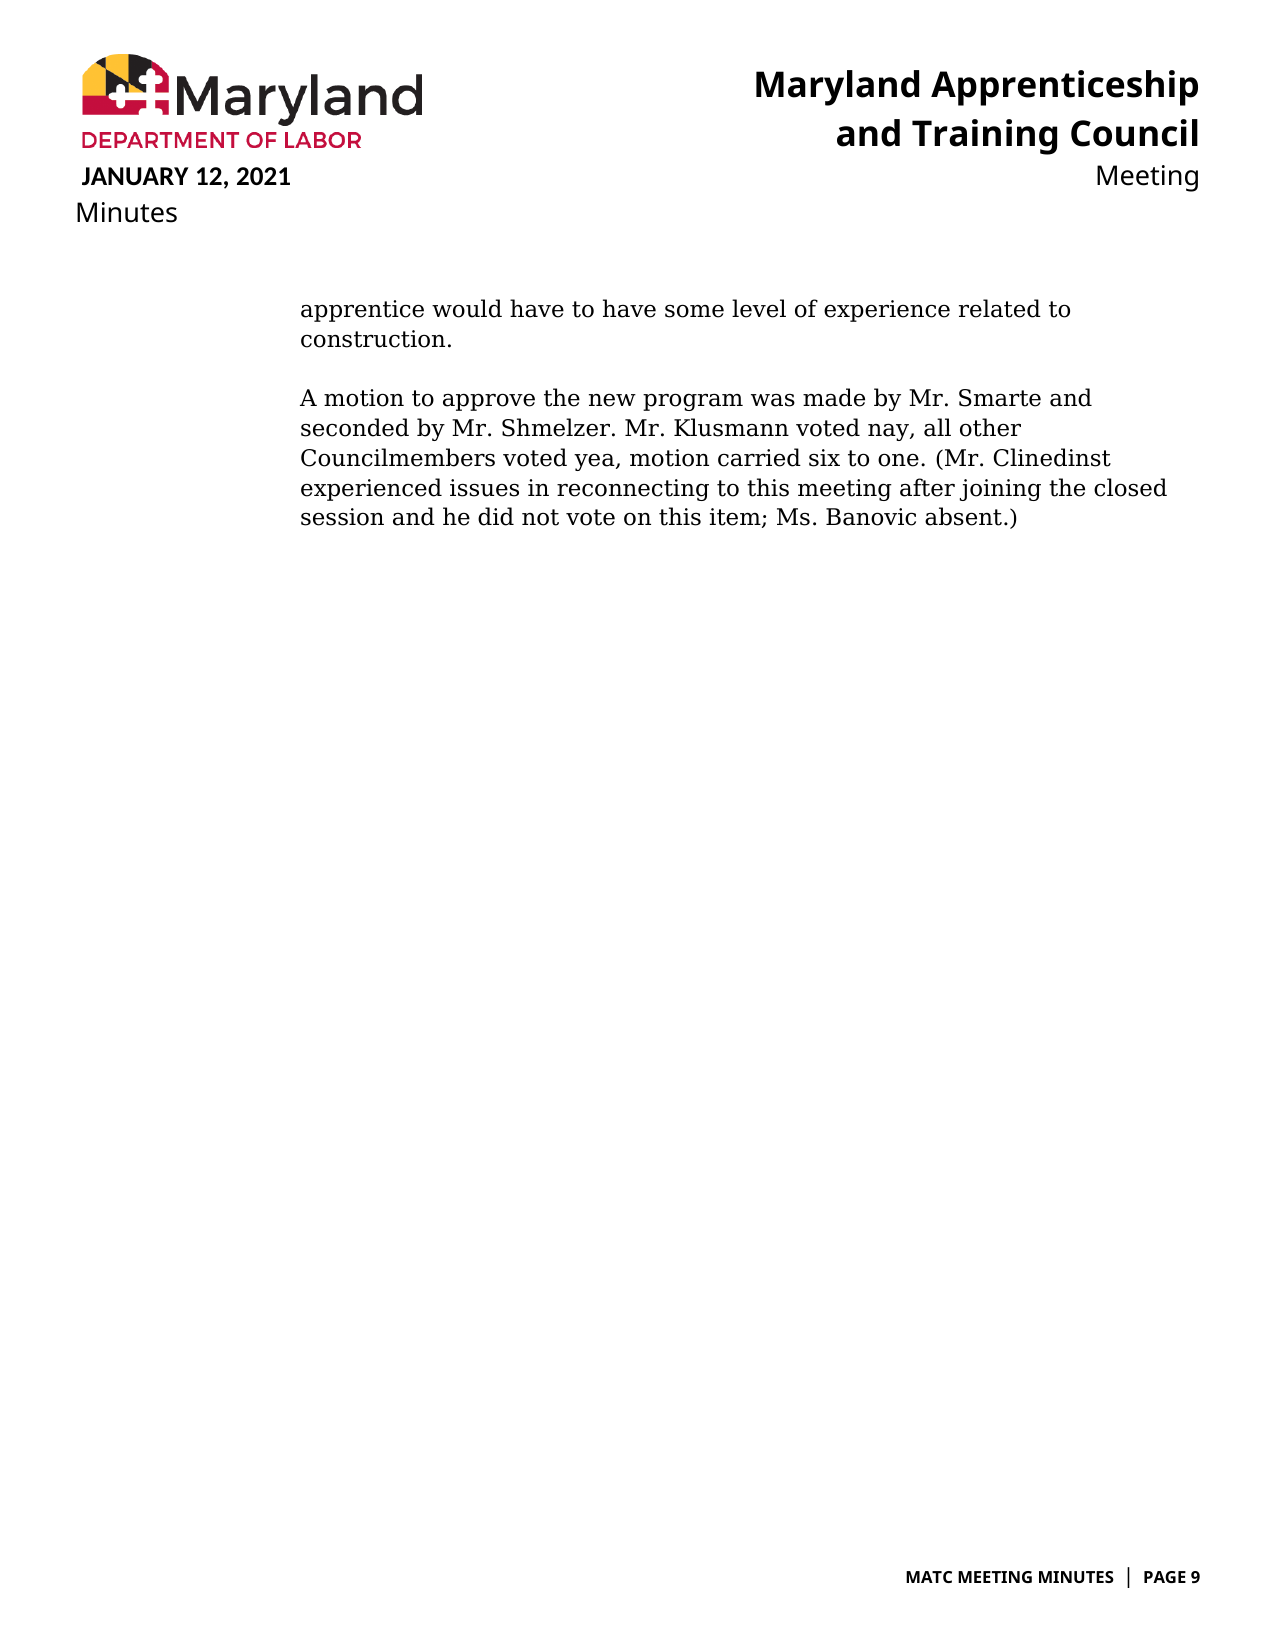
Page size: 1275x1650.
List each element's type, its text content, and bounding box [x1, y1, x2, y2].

picture [75, 48, 425, 151]
text A motion to approve the new program was made by Mr. Smarte and seconded by Mr. Shmelzer. Mr. Klusmann voted nay, all other Councilmembers voted yea, motion carried six to one. (Mr. Clinedinst experienced issues in reconnecting to this meeting after joining the closed session and he did not vote on this item; Ms. Banovic absent.) [300, 384, 1200, 530]
